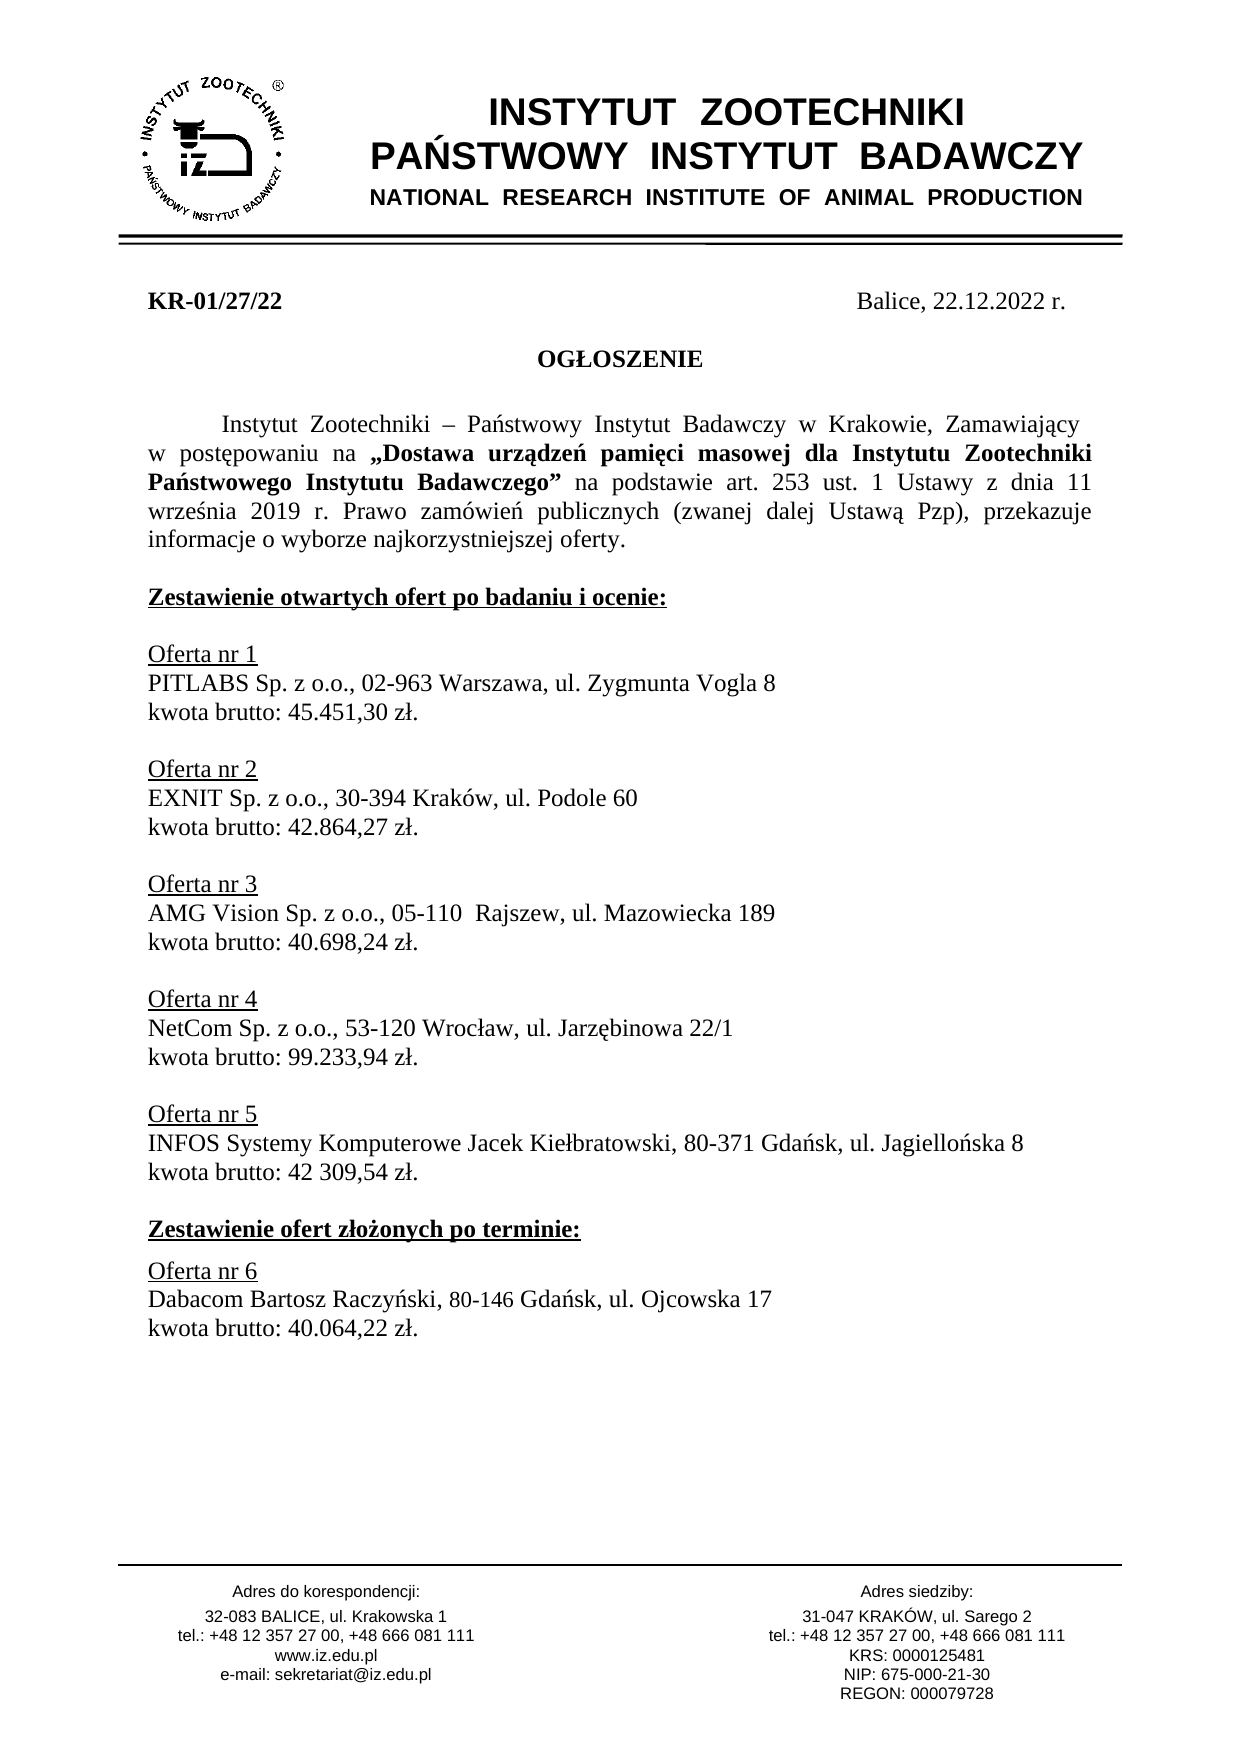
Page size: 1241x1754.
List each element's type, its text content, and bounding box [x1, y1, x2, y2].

text Oferta nr 2 [148, 754, 1093, 783]
text kwota brutto: 40.698,24 zł. [148, 927, 1093, 956]
text Oferta nr 5 [148, 1099, 1093, 1128]
picture [134, 64, 289, 230]
text kwota brutto: 42.864,27 zł. [148, 812, 1093, 841]
text Oferta nr 6 [148, 1256, 1093, 1284]
text NetCom Sp. z o.o., 53-120 Wrocław, ul. Jarzębinowa 22/1 [148, 1013, 1093, 1042]
text AMG Vision Sp. z o.o., 05-110 Rajszew, ul. Mazowiecka 189 [148, 898, 1093, 927]
text Oferta nr 4 [148, 984, 1093, 1013]
text Oferta nr 3 [148, 869, 1093, 898]
text EXNIT Sp. z o.o., 30-394 Kraków, ul. Podole 60 [148, 783, 1093, 812]
text INFOS Systemy Komputerowe Jacek Kiełbratowski, 80-371 Gdańsk, ul. Jagiellońska 8 [148, 1128, 1093, 1157]
text OGŁOSZENIE [148, 344, 1093, 372]
text kwota brutto: 42 309,54 zł. [148, 1157, 1093, 1186]
text Zestawienie ofert złożonych po terminie: [148, 1214, 1093, 1243]
text kwota brutto: 99.233,94 zł. [148, 1042, 1093, 1071]
text kwota brutto: 45.451,30 zł. [148, 697, 1093, 726]
text KR-01/27/22 Balice, 22.12.2022 r. [148, 286, 1093, 315]
text PITLABS Sp. z o.o., 02-963 Warszawa, ul. Zygmunta Vogla 8 [148, 668, 1093, 697]
text kwota brutto: 40.064,22 zł. [148, 1313, 1093, 1342]
text Oferta nr 1 [148, 639, 1093, 668]
text Dabacom Bartosz Raczyński, 80-146 Gdańsk, ul. Ojcowska 17 [148, 1284, 1093, 1313]
text Zestawienie otwartych ofert po badaniu i ocenie: [148, 582, 1093, 611]
text Instytut Zootechniki – Państwowy Instytut Badawczy w Krakowie, Zamawiający w postępowaniu na „Dostawa urządzeń pamięci masowej dla Instytutu Zootechniki Państwowego Instytutu Badawczego” na podstawie art. 253 ust. 1 Ustawy z dnia 11 września 2019 r. Prawo zamówień publicznych (zwanej dalej Ustawą Pzp), przekazuje informacje o wyborze najkorzystniejszej oferty. [148, 409, 1093, 553]
